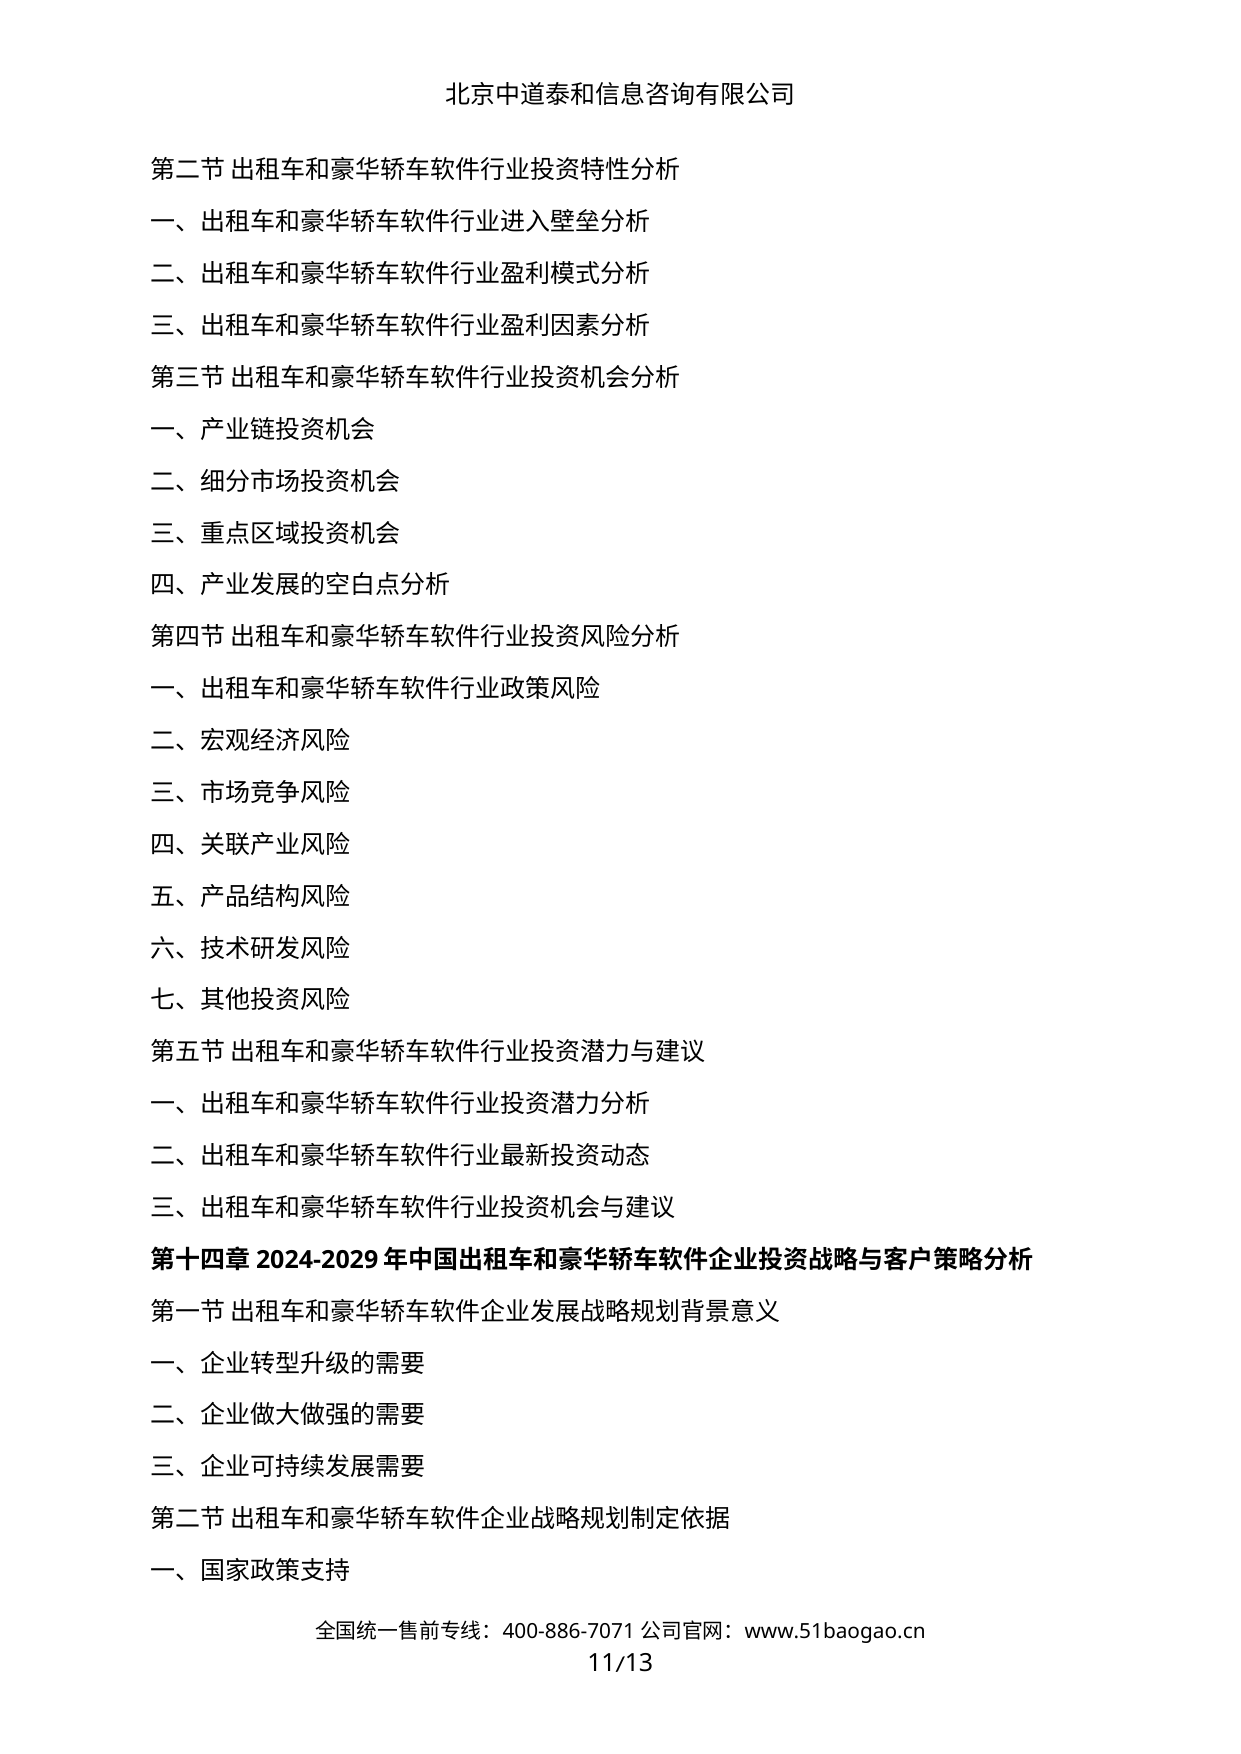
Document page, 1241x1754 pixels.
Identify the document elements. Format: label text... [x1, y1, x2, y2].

text 七、其他投资风险 [150, 980, 1090, 1016]
text 三、重点区域投资机会 [150, 513, 1090, 549]
text 二、企业做大做强的需要 [150, 1395, 1090, 1431]
text 三、市场竞争风险 [150, 772, 1090, 809]
text 一、产业链投资机会 [150, 409, 1090, 446]
text 四、关联产业风险 [150, 824, 1090, 861]
text 一、企业转型升级的需要 [150, 1343, 1090, 1379]
text 一、出租车和豪华轿车软件行业进入壁垒分析 [150, 202, 1090, 238]
text 二、出租车和豪华轿车软件行业最新投资动态 [150, 1136, 1090, 1172]
text 二、细分市场投资机会 [150, 461, 1090, 497]
text 第二节 出租车和豪华轿车软件行业投资特性分析 [150, 150, 1090, 186]
text 第十四章 2024-2029年中国出租车和豪华轿车软件企业投资战略与客户策略分析 [150, 1239, 1090, 1276]
text 一、出租车和豪华轿车软件行业政策风险 [150, 669, 1090, 705]
text 五、产品结构风险 [150, 876, 1090, 912]
text 第三节 出租车和豪华轿车软件行业投资机会分析 [150, 357, 1090, 394]
text 第一节 出租车和豪华轿车软件企业发展战略规划背景意义 [150, 1291, 1090, 1327]
text 第二节 出租车和豪华轿车软件企业战略规划制定依据 [150, 1499, 1090, 1535]
text 一、出租车和豪华轿车软件行业投资潜力分析 [150, 1084, 1090, 1120]
text 二、出租车和豪华轿车软件行业盈利模式分析 [150, 254, 1090, 290]
text 三、企业可持续发展需要 [150, 1447, 1090, 1483]
text 第四节 出租车和豪华轿车软件行业投资风险分析 [150, 617, 1090, 653]
text 四、产业发展的空白点分析 [150, 565, 1090, 601]
text 三、出租车和豪华轿车软件行业盈利因素分析 [150, 306, 1090, 342]
text 三、出租车和豪华轿车软件行业投资机会与建议 [150, 1187, 1090, 1224]
text 一、国家政策支持 [150, 1551, 1090, 1587]
text 第五节 出租车和豪华轿车软件行业投资潜力与建议 [150, 1032, 1090, 1068]
text 六、技术研发风险 [150, 928, 1090, 964]
text 二、宏观经济风险 [150, 721, 1090, 757]
